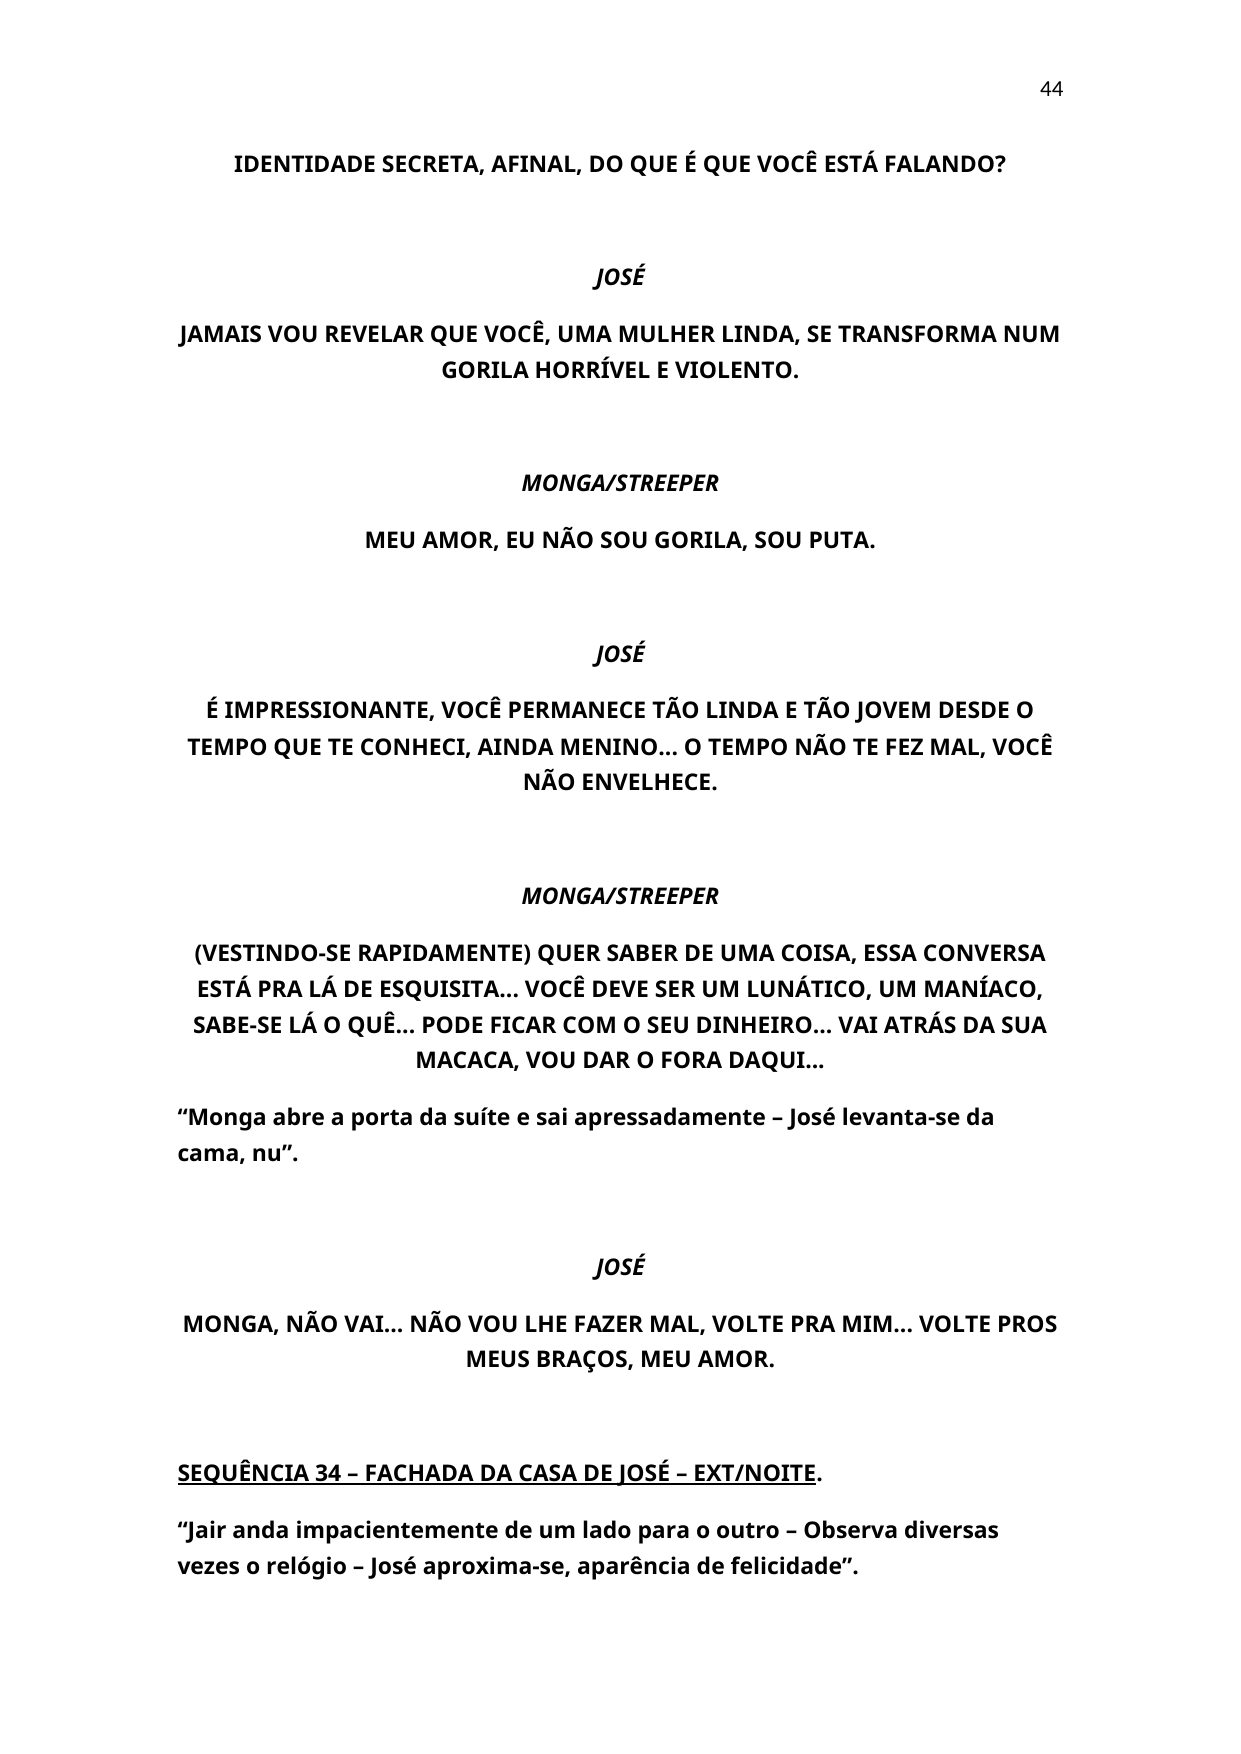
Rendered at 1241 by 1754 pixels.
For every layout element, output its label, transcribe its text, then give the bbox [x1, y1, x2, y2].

text “Jair anda impacientemente de um lado para o outro – Observa diversas vezes o relógio – José aproxima-se, aparência de felicidade”. [177, 1514, 1063, 1581]
text É IMPRESSIONANTE, VOCÊ PERMANECE TÃO LINDA E TÃO JOVEM DESDE O TEMPO QUE TE CONHECI, AINDA MENINO... O TEMPO NÃO TE FEZ MAL, VOCÊ NÃO ENVELHECE. [177, 694, 1063, 798]
text JAMAIS VOU REVELAR QUE VOCÊ, UMA MULHER LINDA, SE TRANSFORMA NUM GORILA HORRÍVEL E VIOLENTO. [177, 318, 1063, 385]
text MONGA/STREEPER [177, 880, 1063, 911]
text JOSÉ [177, 1251, 1063, 1282]
text MONGA, NÃO VAI... NÃO VOU LHE FAZER MAL, VOLTE PRA MIM... VOLTE PROS MEUS BRAÇOS, MEU AMOR. [177, 1307, 1063, 1375]
text JOSÉ [177, 638, 1063, 669]
text MONGA/STREEPER [177, 467, 1063, 499]
text JOSÉ [177, 261, 1063, 292]
text SEQUÊNCIA 34 – FACHADA DA CASA DE JOSÉ – EXT/NOITE. [177, 1457, 1063, 1488]
text IDENTIDADE SECRETA, AFINAL, DO QUE É QUE VOCÊ ESTÁ FALANDO? [177, 148, 1063, 179]
text MEU AMOR, EU NÃO SOU GORILA, SOU PUTA. [177, 524, 1063, 555]
text (VESTINDO-SE RAPIDAMENTE) QUER SABER DE UMA COISA, ESSA CONVERSA ESTÁ PRA LÁ DE ESQUISITA... VOCÊ DEVE SER UM LUNÁTICO, UM MANÍACO, SABE-SE LÁ O QUÊ... PODE FICAR COM O SEU DINHEIRO... VAI ATRÁS DA SUA MACACA, VOU DAR O FORA DAQUI... [177, 937, 1063, 1076]
text “Monga abre a porta da suíte e sai apressadamente – José levanta-se da cama, nu”. [177, 1101, 1063, 1168]
